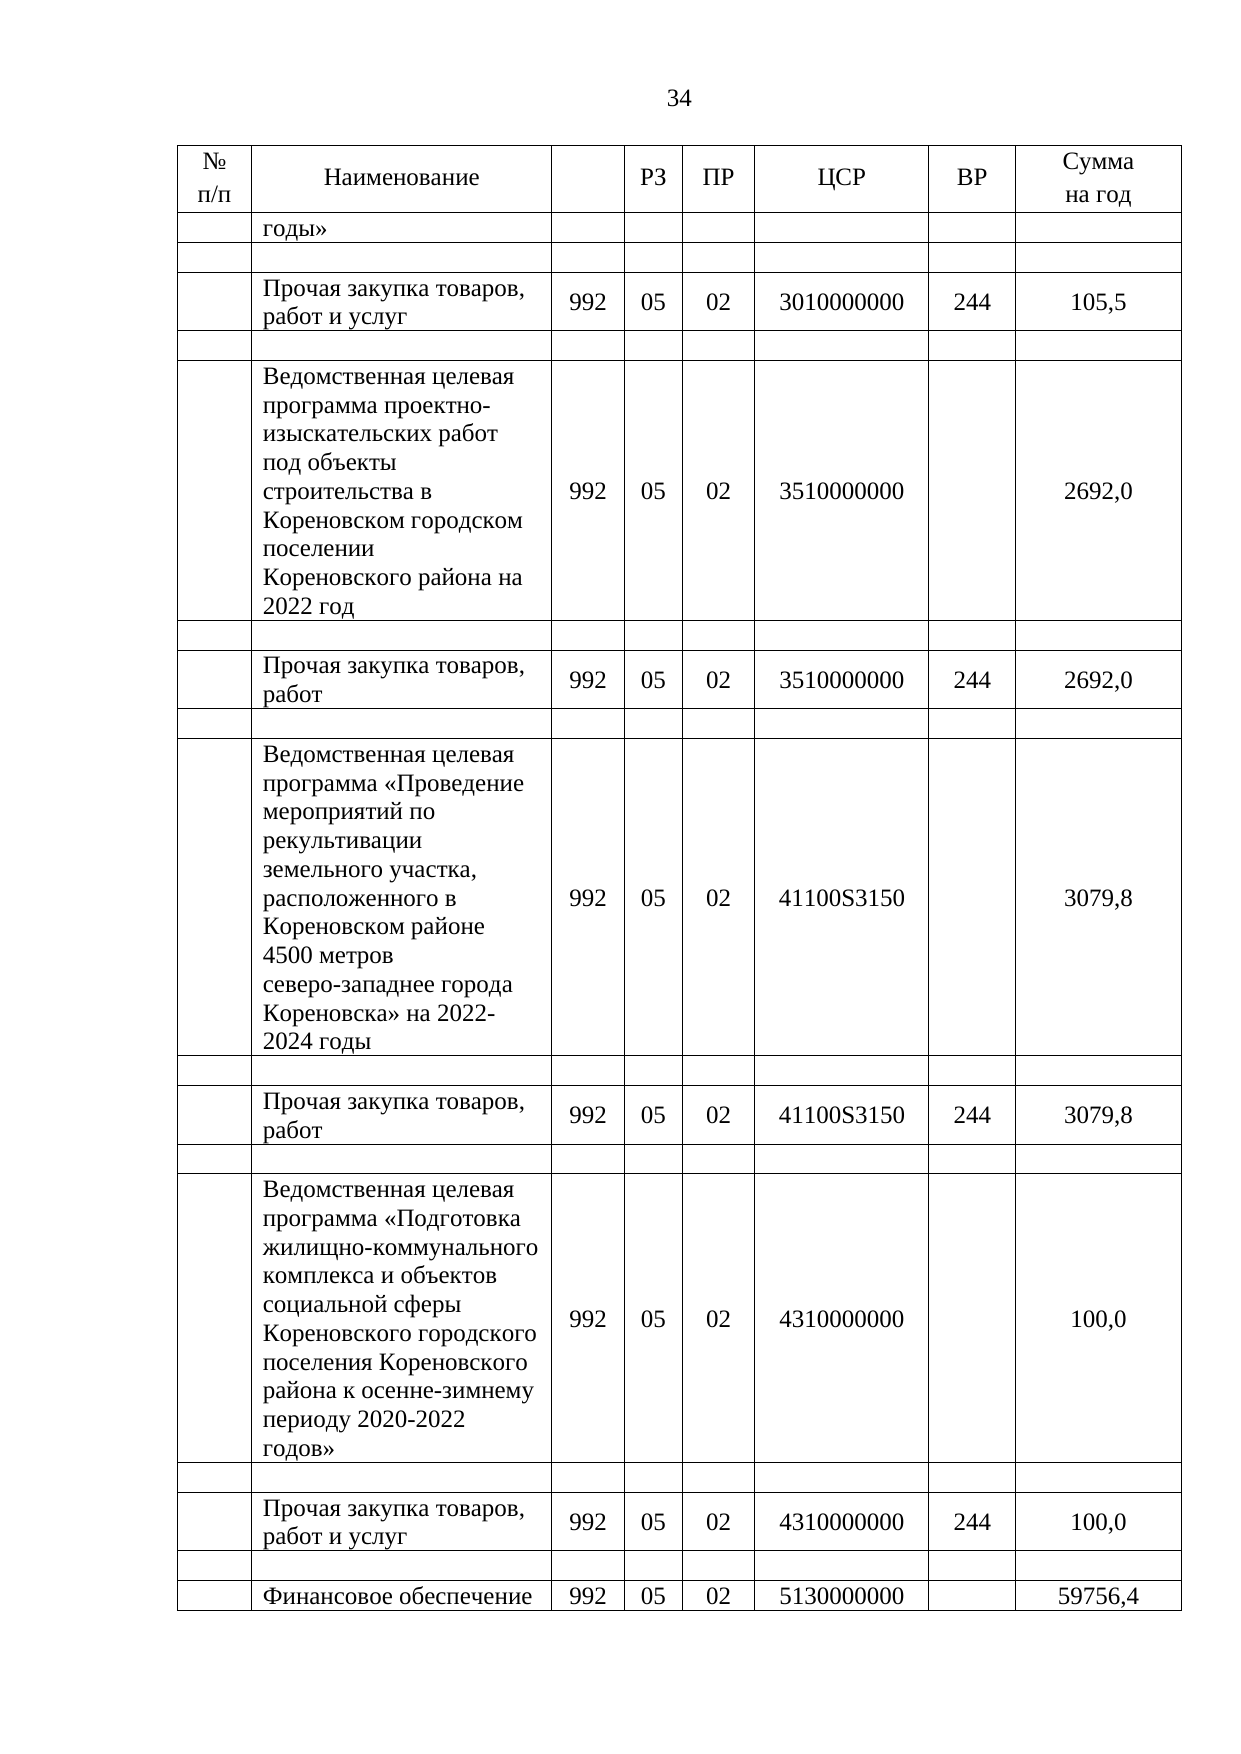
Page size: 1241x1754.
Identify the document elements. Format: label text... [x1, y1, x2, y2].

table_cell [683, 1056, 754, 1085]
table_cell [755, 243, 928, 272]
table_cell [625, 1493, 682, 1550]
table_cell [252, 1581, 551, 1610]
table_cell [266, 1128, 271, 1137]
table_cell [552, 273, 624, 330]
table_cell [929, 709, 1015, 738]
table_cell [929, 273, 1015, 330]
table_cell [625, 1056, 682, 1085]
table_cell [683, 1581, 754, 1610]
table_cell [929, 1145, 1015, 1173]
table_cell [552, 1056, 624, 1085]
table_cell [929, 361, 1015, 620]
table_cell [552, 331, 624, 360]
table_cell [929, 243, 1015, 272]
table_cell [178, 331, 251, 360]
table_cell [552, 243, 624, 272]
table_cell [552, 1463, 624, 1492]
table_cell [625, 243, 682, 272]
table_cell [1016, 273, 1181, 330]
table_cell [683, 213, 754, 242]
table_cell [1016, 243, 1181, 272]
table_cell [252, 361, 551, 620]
table_header ВР [929, 146, 1015, 212]
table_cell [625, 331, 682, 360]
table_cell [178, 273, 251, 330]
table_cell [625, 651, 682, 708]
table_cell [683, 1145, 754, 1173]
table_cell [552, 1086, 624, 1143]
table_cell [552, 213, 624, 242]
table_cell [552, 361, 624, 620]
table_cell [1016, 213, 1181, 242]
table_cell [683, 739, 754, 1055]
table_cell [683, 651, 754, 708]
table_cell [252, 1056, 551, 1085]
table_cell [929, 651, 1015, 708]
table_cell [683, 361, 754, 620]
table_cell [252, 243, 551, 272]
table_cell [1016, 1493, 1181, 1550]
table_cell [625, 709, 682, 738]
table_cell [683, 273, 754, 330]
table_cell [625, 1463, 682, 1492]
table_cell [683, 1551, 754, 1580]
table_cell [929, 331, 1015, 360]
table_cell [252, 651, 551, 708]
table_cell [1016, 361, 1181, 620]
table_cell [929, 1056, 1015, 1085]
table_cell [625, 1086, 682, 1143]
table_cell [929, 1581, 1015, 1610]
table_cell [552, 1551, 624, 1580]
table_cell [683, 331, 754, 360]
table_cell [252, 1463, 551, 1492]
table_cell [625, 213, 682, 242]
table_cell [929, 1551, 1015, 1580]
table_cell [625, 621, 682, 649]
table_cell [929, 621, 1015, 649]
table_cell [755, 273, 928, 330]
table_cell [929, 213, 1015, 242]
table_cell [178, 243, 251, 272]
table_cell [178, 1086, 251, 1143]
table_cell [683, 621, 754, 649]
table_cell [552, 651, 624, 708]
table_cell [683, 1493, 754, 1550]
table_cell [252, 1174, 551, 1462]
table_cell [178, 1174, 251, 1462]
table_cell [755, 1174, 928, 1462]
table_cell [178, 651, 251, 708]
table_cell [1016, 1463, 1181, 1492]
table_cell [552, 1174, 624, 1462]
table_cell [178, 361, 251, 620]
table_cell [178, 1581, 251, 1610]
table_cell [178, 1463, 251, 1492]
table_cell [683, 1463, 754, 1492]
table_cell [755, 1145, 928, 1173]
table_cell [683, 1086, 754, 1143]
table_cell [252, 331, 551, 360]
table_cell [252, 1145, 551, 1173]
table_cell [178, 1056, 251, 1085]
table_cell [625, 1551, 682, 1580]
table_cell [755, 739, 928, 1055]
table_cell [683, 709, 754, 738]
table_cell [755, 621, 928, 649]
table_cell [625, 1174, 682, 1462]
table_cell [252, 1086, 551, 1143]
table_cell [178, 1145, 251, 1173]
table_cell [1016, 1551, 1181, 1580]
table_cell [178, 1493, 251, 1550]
table_header Наименование [252, 146, 551, 212]
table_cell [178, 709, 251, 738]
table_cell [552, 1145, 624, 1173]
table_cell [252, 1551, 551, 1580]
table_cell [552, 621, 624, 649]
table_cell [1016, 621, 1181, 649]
table_header РЗ [625, 146, 682, 212]
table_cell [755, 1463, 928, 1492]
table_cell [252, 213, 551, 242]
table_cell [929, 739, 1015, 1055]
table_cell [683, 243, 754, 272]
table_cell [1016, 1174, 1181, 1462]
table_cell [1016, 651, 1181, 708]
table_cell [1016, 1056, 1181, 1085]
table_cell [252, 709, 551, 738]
table_header ПР [683, 146, 754, 212]
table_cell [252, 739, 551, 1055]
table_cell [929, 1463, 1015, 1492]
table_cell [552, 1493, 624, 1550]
table_header ЦСР [755, 146, 928, 212]
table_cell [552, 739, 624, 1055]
table_header [552, 146, 624, 212]
table_header № п/п [178, 146, 251, 212]
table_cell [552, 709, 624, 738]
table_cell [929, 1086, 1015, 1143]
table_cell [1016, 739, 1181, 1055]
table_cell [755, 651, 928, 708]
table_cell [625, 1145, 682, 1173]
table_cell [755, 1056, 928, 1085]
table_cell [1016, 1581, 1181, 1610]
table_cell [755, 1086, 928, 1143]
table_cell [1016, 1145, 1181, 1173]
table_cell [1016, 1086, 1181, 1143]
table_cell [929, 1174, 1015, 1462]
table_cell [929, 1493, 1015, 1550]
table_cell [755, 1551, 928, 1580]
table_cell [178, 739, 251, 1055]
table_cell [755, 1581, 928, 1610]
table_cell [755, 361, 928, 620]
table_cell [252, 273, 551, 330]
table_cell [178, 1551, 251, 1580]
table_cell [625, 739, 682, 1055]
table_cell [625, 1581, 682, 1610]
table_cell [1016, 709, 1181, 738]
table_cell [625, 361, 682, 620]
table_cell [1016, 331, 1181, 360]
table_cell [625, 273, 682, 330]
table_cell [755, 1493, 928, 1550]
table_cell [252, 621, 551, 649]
table_header Сумма на год [1016, 146, 1181, 212]
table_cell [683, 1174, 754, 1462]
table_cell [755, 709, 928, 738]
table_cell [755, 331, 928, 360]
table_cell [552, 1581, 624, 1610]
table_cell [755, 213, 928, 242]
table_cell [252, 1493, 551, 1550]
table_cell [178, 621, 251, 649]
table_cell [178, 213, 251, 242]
